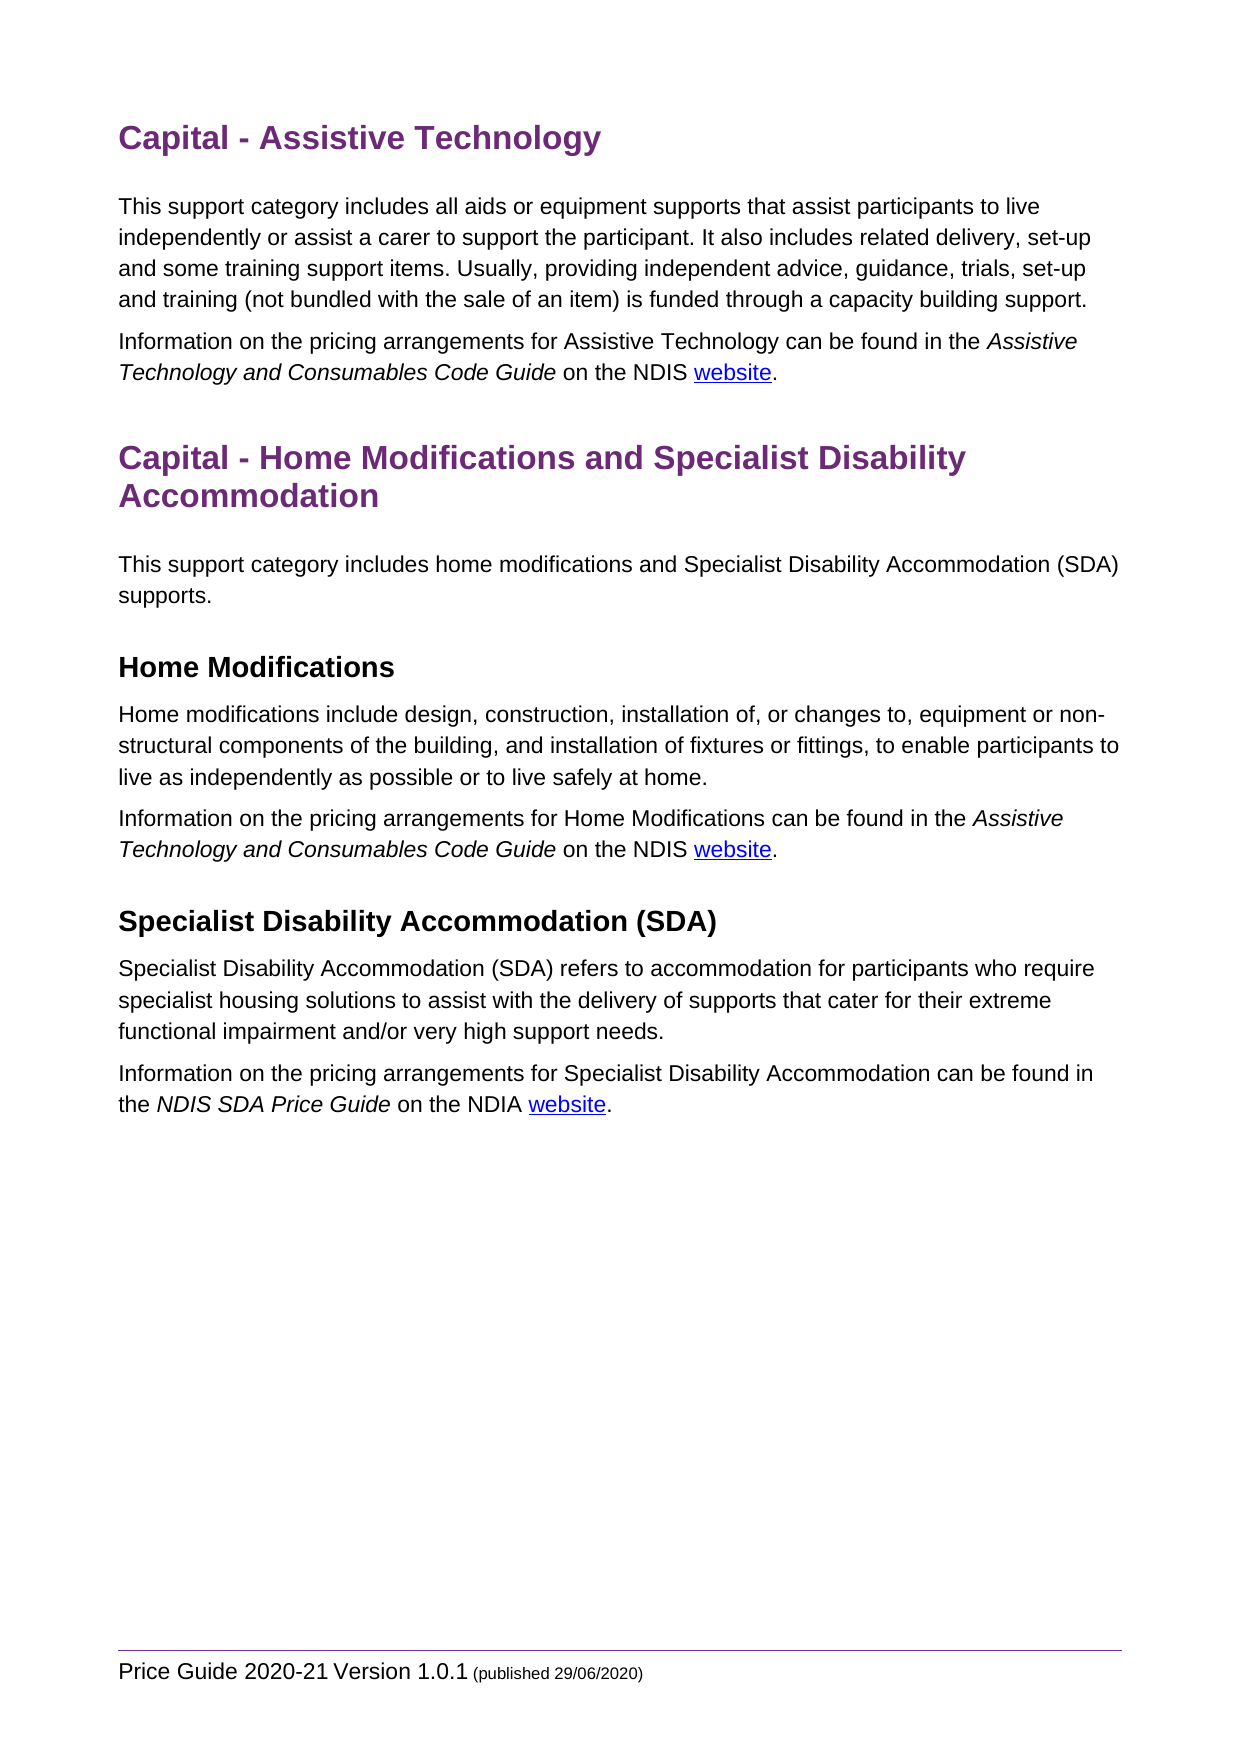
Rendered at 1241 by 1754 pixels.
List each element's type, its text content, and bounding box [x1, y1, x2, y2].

text This support category includes all aids or equipment supports that assist participants to live independently or assist a carer to support the participant. It also includes related delivery, set-up and some training support items. Usually, providing independent advice, guidance, trials, set-up and training (not bundled with the sale of an item) is funded through a capacity building support. [118, 188, 1122, 313]
text Specialist Disability Accommodation (SDA) refers to accommodation for participants who require specialist housing solutions to assist with the delivery of supports that cater for their extreme functional impairment and/or very high support needs. [118, 951, 1122, 1044]
text This support category includes home modifications and Specialist Disability Accommodation (SDA) supports. [118, 546, 1122, 608]
subtitle Home Modifications [118, 650, 1122, 684]
text Home modifications include design, construction, installation of, or changes to, equipment or non-structural components of the building, and installation of fixtures or fittings, to enable participants to live as independently as possible or to live safely at home. [118, 696, 1122, 790]
text Information on the pricing arrangements for Specialist Disability Accommodation can be found in the NDIS SDA Price Guide on the NDIA website. [118, 1055, 1122, 1117]
subtitle Specialist Disability Accommodation (SDA) [118, 904, 1122, 938]
subtitle Capital - Assistive Technology [118, 118, 1122, 157]
text Information on the pricing arrangements for Assistive Technology can be found in the Assistive Technology and Consumables Code Guide on the NDIS website. [118, 323, 1122, 386]
subtitle Capital - Home Modifications and Specialist Disability Accommodation [118, 438, 1122, 515]
text Information on the pricing arrangements for Home Modifications can be found in the Assistive Technology and Consumables Code Guide on the NDIS website. [118, 800, 1122, 863]
